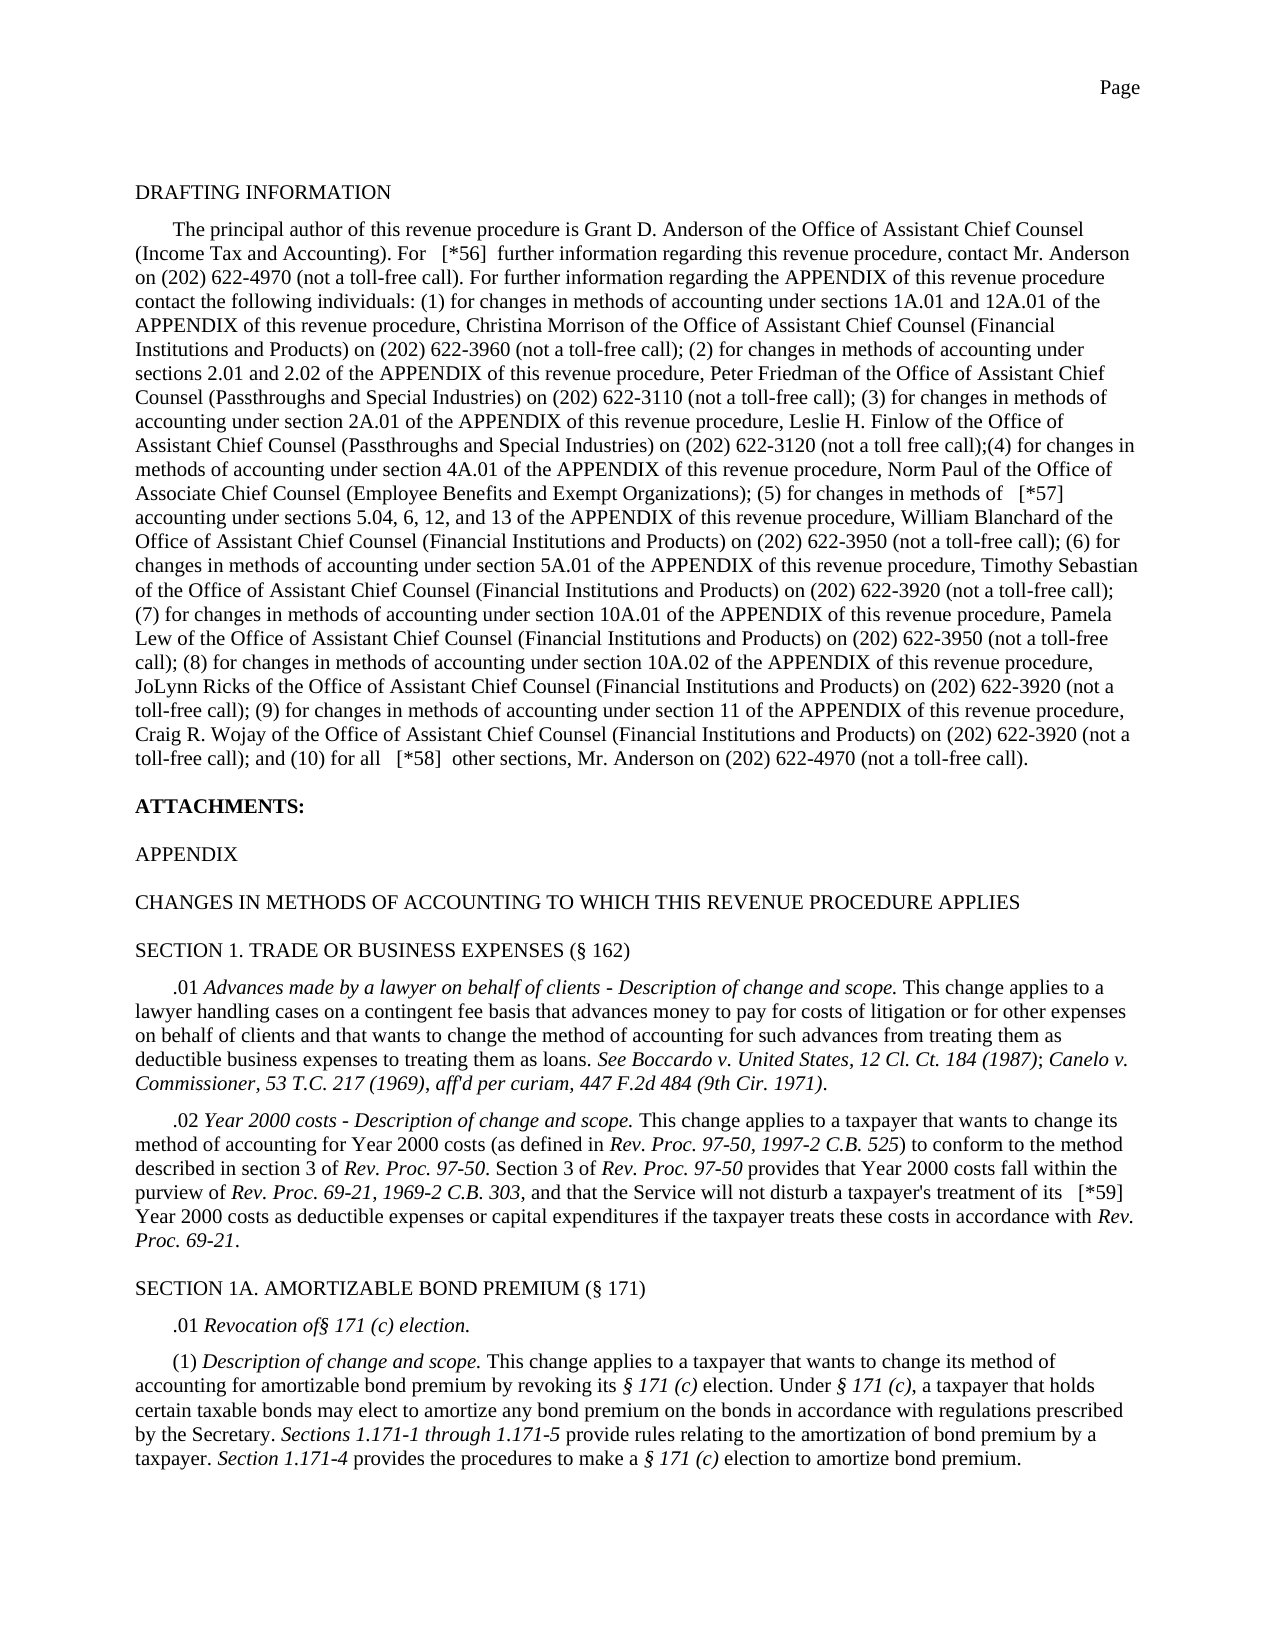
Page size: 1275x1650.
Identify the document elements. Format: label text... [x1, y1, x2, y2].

text SECTION 1. TRADE OR BUSINESS EXPENSES (§ 162) [135, 938, 1140, 962]
text ATTACHMENTS: [135, 794, 1140, 818]
text .01 Advances made by a lawyer on behalf of clients - Description of change and scope. This change applies to a lawyer handling cases on a contingent fee basis that advances money to pay for costs of litigation or for other expenses on behalf of clients and that wants to change the method of accounting for such advances from treating them as deductible business expenses to treating them as loans. See Boccardo v. United States, 12 Cl. Ct. 184 (1987); Canelo v. Commissioner, 53 T.C. 217 (1969), aff'd per curiam, 447 F.2d 484 (9th Cir. 1971). [135, 975, 1140, 1095]
text CHANGES IN METHODS OF ACCOUNTING TO WHICH THIS REVENUE PROCEDURE APPLIES [135, 890, 1140, 914]
text (1) Description of change and scope. This change applies to a taxpayer that wants to change its method of accounting for amortizable bond premium by revoking its § 171 (c) election. Under § 171 (c), a taxpayer that holds certain taxable bonds may elect to amortize any bond premium on the bonds in accordance with regulations prescribed by the Secretary. Sections 1.171-1 through 1.171-5 provide rules relating to the amortization of bond premium by a taxpayer. Section 1.171-4 provides the procedures to make a § 171 (c) election to amortize bond premium. [135, 1349, 1140, 1470]
text DRAFTING INFORMATION [135, 180, 1140, 204]
text .02 Year 2000 costs - Description of change and scope. This change applies to a taxpayer that wants to change its method of accounting for Year 2000 costs (as defined in Rev. Proc. 97-50, 1997-2 C.B. 525) to conform to the method described in section 3 of Rev. Proc. 97-50. Section 3 of Rev. Proc. 97-50 provides that Year 2000 costs fall within the purview of Rev. Proc. 69-21, 1969-2 C.B. 303, and that the Service will not disturb a taxpayer's treatment of its [*59] Year 2000 costs as deductible expenses or capital expenditures if the taxpayer treats these costs in accordance with Rev. Proc. 69-21. [135, 1108, 1140, 1252]
text The principal author of this revenue procedure is Grant D. Anderson of the Office of Assistant Chief Counsel (Income Tax and Accounting). For [*56] further information regarding this revenue procedure, contact Mr. Anderson on (202) 622-4970 (not a toll-free call). For further information regarding the APPENDIX of this revenue procedure contact the following individuals: (1) for changes in methods of accounting under sections 1A.01 and 12A.01 of the APPENDIX of this revenue procedure, Christina Morrison of the Office of Assistant Chief Counsel (Financial Institutions and Products) on (202) 622-3960 (not a toll-free call); (2) for changes in methods of accounting under sections 2.01 and 2.02 of the APPENDIX of this revenue procedure, Peter Friedman of the Office of Assistant Chief Counsel (Passthroughs and Special Industries) on (202) 622-3110 (not a toll-free call); (3) for changes in methods of accounting under section 2A.01 of the APPENDIX of this revenue procedure, Leslie H. Finlow of the Office of Assistant Chief Counsel (Passthroughs and Special Industries) on (202) 622-3120 (not a toll free call);(4) for changes in methods of accounting under section 4A.01 of the APPENDIX of this revenue procedure, Norm Paul of the Office of Associate Chief Counsel (Employee Benefits and Exempt Organizations); (5) for changes in methods of [*57] accounting under sections 5.04, 6, 12, and 13 of the APPENDIX of this revenue procedure, William Blanchard of the Office of Assistant Chief Counsel (Financial Institutions and Products) on (202) 622-3950 (not a toll-free call); (6) for changes in methods of accounting under section 5A.01 of the APPENDIX of this revenue procedure, Timothy Sebastian of the Office of Assistant Chief Counsel (Financial Institutions and Products) on (202) 622-3920 (not a toll-free call); (7) for changes in methods of accounting under section 10A.01 of the APPENDIX of this revenue procedure, Pamela Lew of the Office of Assistant Chief Counsel (Financial Institutions and Products) on (202) 622-3950 (not a toll-free call); (8) for changes in methods of accounting under section 10A.02 of the APPENDIX of this revenue procedure, JoLynn Ricks of the Office of Assistant Chief Counsel (Financial Institutions and Products) on (202) 622-3920 (not a toll-free call); (9) for changes in methods of accounting under section 11 of the APPENDIX of this revenue procedure, Craig R. Wojay of the Office of Assistant Chief Counsel (Financial Institutions and Products) on (202) 622-3920 (not a toll-free call); and (10) for all [*58] other sections, Mr. Anderson on (202) 622-4970 (not a toll-free call). [135, 217, 1140, 770]
text .01 Revocation of§ 171 (c) election. [135, 1313, 1140, 1337]
text SECTION 1A. AMORTIZABLE BOND PREMIUM (§ 171) [135, 1276, 1140, 1300]
text APPENDIX [135, 842, 1140, 866]
